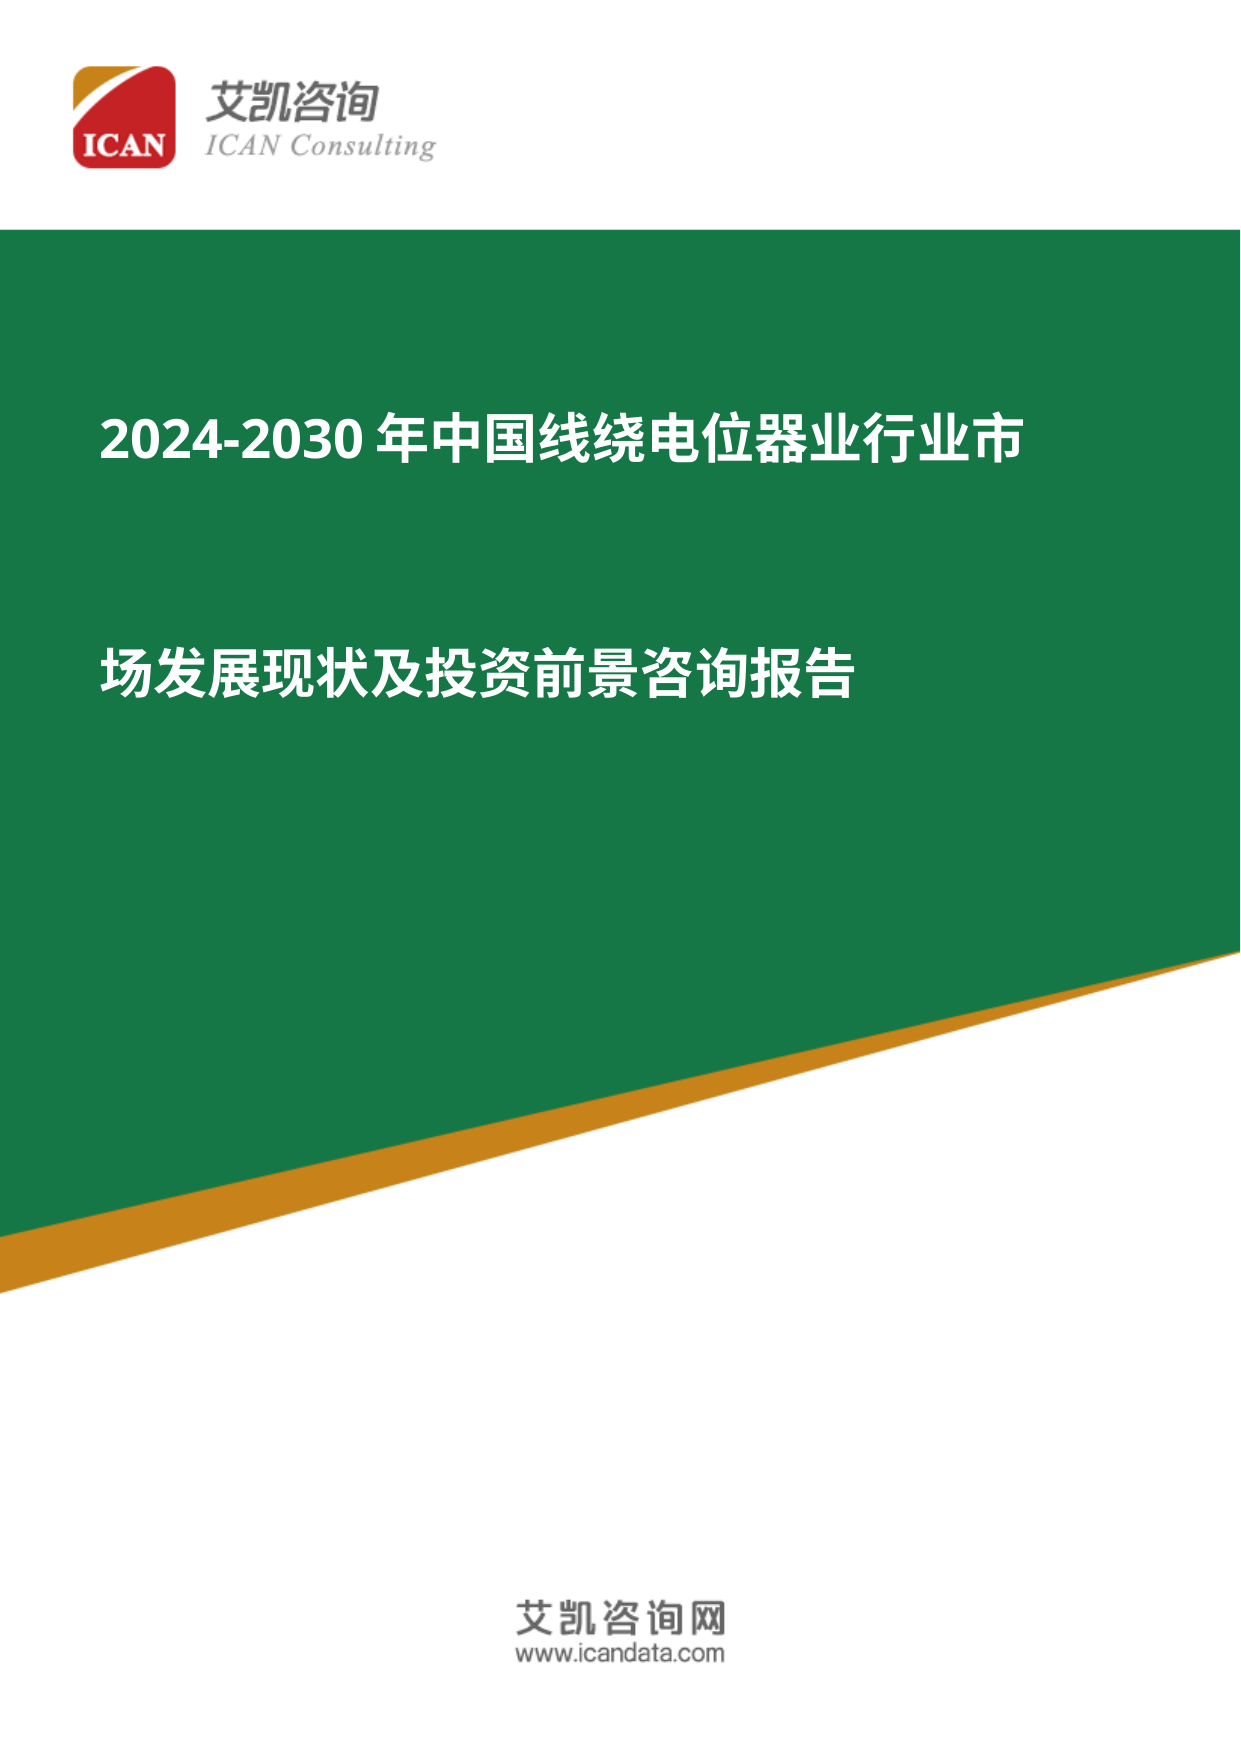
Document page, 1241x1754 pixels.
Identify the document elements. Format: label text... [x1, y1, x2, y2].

subtitle 2024-2030年中国线绕电位器业行业市场发展现状及投资前景咨询报告 [99, 386, 1053, 718]
picture [0, 5, 1241, 1754]
